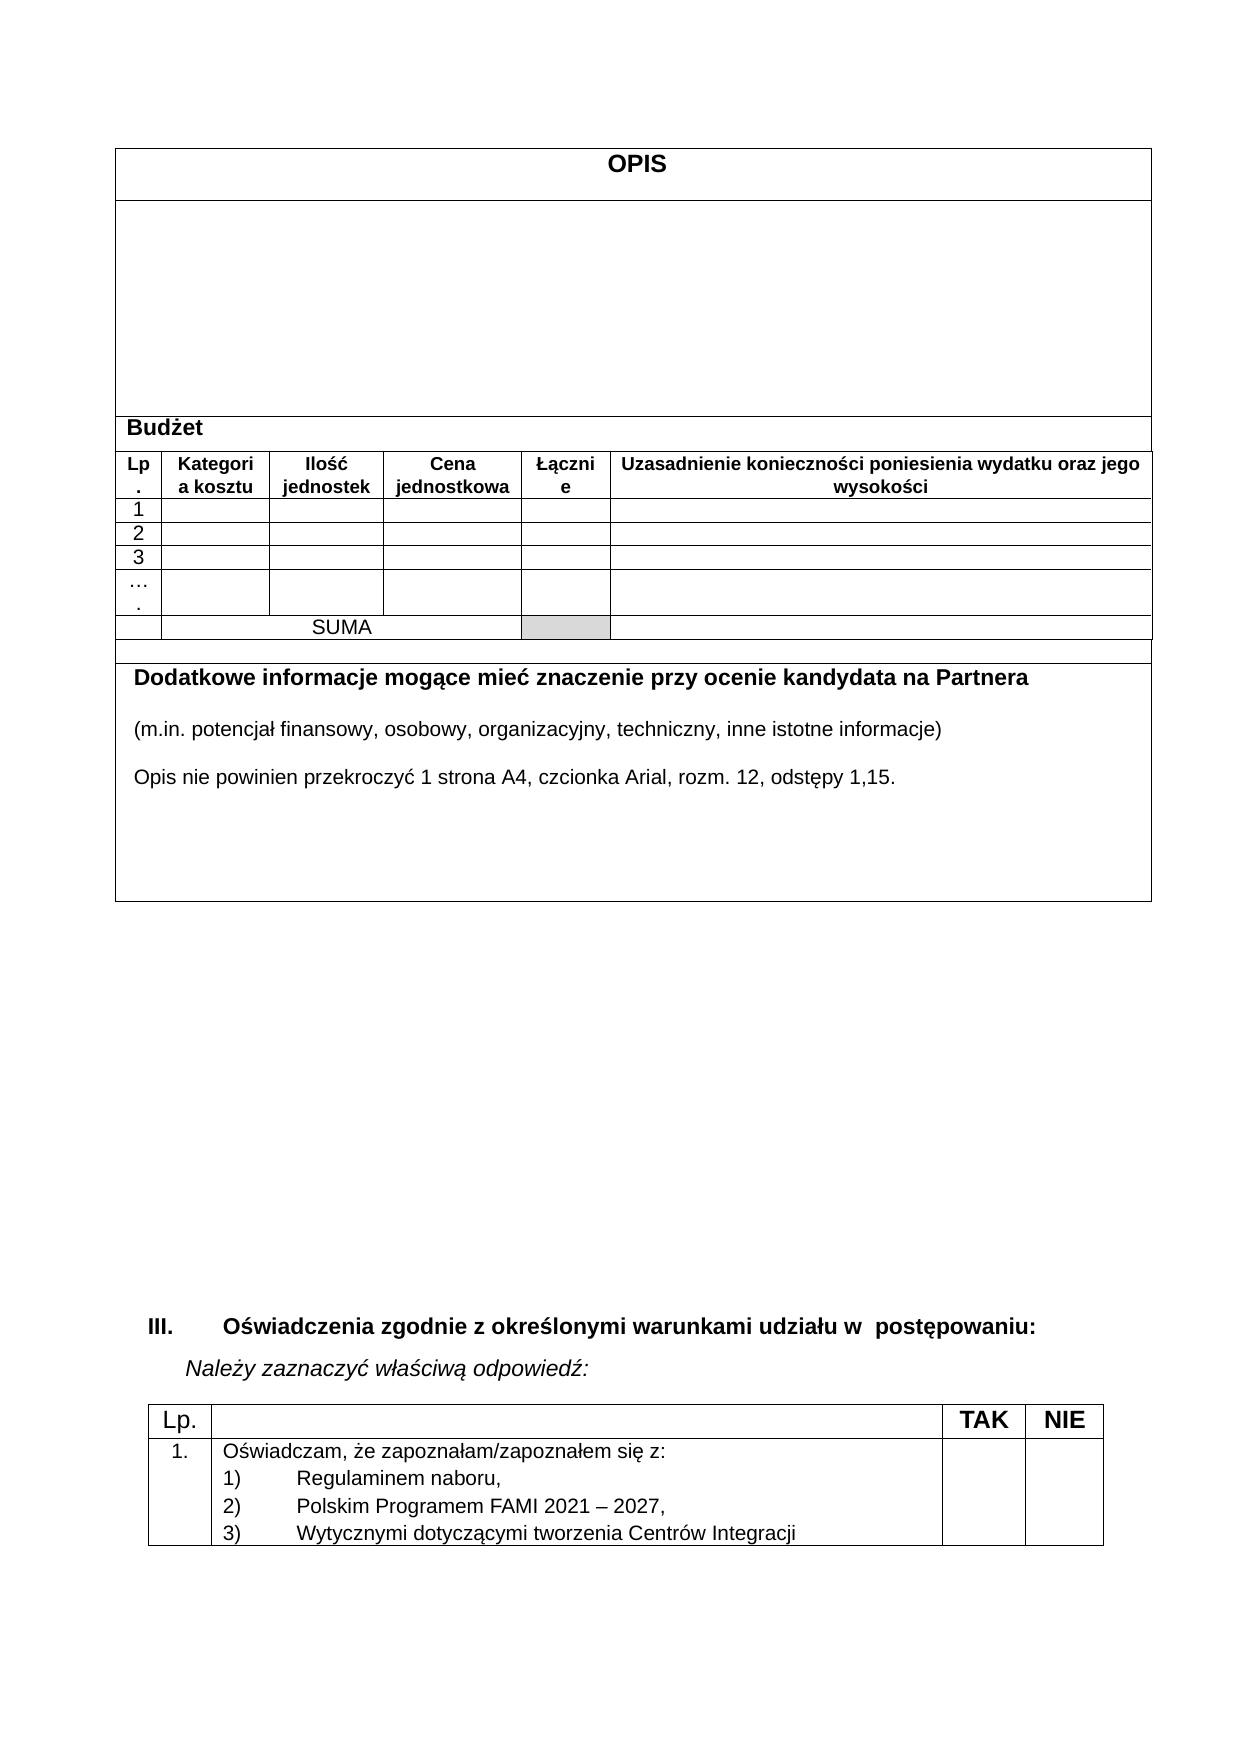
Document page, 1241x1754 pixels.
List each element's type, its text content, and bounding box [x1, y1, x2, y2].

table_cell [116, 640, 1151, 663]
table_cell 3 [116, 546, 161, 569]
table_cell Kategoria kosztu [162, 452, 269, 498]
table_cell 2 [116, 523, 161, 545]
table_cell [270, 546, 383, 569]
table_cell [162, 570, 269, 615]
table_cell [522, 523, 610, 545]
table_cell Lp. [116, 452, 161, 498]
table_cell 1. [149, 1439, 211, 1545]
table_cell OPIS [116, 149, 1151, 200]
table_cell [522, 616, 610, 639]
table_cell Ilość jednostek [270, 452, 383, 498]
table_cell [270, 523, 383, 545]
list Oświadczenia zgodnie z określonymi warunkami udziału w postępowaniu: [148, 1313, 1092, 1339]
table_cell [611, 569, 1152, 615]
table_cell [522, 499, 610, 521]
table_header [212, 1405, 942, 1438]
table_cell [116, 616, 161, 639]
table_cell [522, 546, 610, 569]
table_cell [162, 546, 269, 569]
table_header Lp. [149, 1405, 211, 1438]
table_cell [384, 570, 521, 615]
table_cell [1026, 1439, 1103, 1545]
table_header TAK [943, 1405, 1025, 1438]
table_cell [116, 201, 1151, 416]
table_cell [270, 570, 383, 615]
table_cell [384, 546, 521, 569]
table_cell Budżet [116, 417, 1151, 451]
table_header NIE [1026, 1405, 1103, 1438]
table_cell [611, 498, 1152, 521]
table_cell [384, 499, 521, 521]
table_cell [212, 1439, 942, 1545]
table_cell SUMA [162, 616, 521, 639]
table_cell [611, 615, 1152, 639]
table_cell [943, 1439, 1025, 1545]
text Należy zaznaczyć właściwą odpowiedź: [185, 1358, 1092, 1381]
table_cell [270, 499, 383, 521]
table_cell [384, 523, 521, 545]
table_cell [611, 521, 1152, 545]
table_cell Dodatkowe informacje mogące mieć znaczenie przy ocenie kandydata na Partnera (m.in. potencjał finansowy, osobowy, organizacyjny, techniczny, inne istotne informacje) Opis nie powinien przekroczyć 1 strona A4, czcionka Arial, rozm. 12, odstępy 1,15. [116, 664, 1151, 901]
table_cell 1 [116, 499, 161, 521]
table_cell [162, 499, 269, 521]
table_cell …. [116, 570, 161, 615]
table_cell Cena jednostkowa [384, 452, 521, 498]
table_cell Łącznie [522, 452, 610, 498]
table_cell [162, 523, 269, 545]
table_cell [522, 570, 610, 615]
table_cell [611, 545, 1152, 569]
table_cell Uzasadnienie konieczności poniesienia wydatku oraz jego wysokości [611, 452, 1152, 498]
